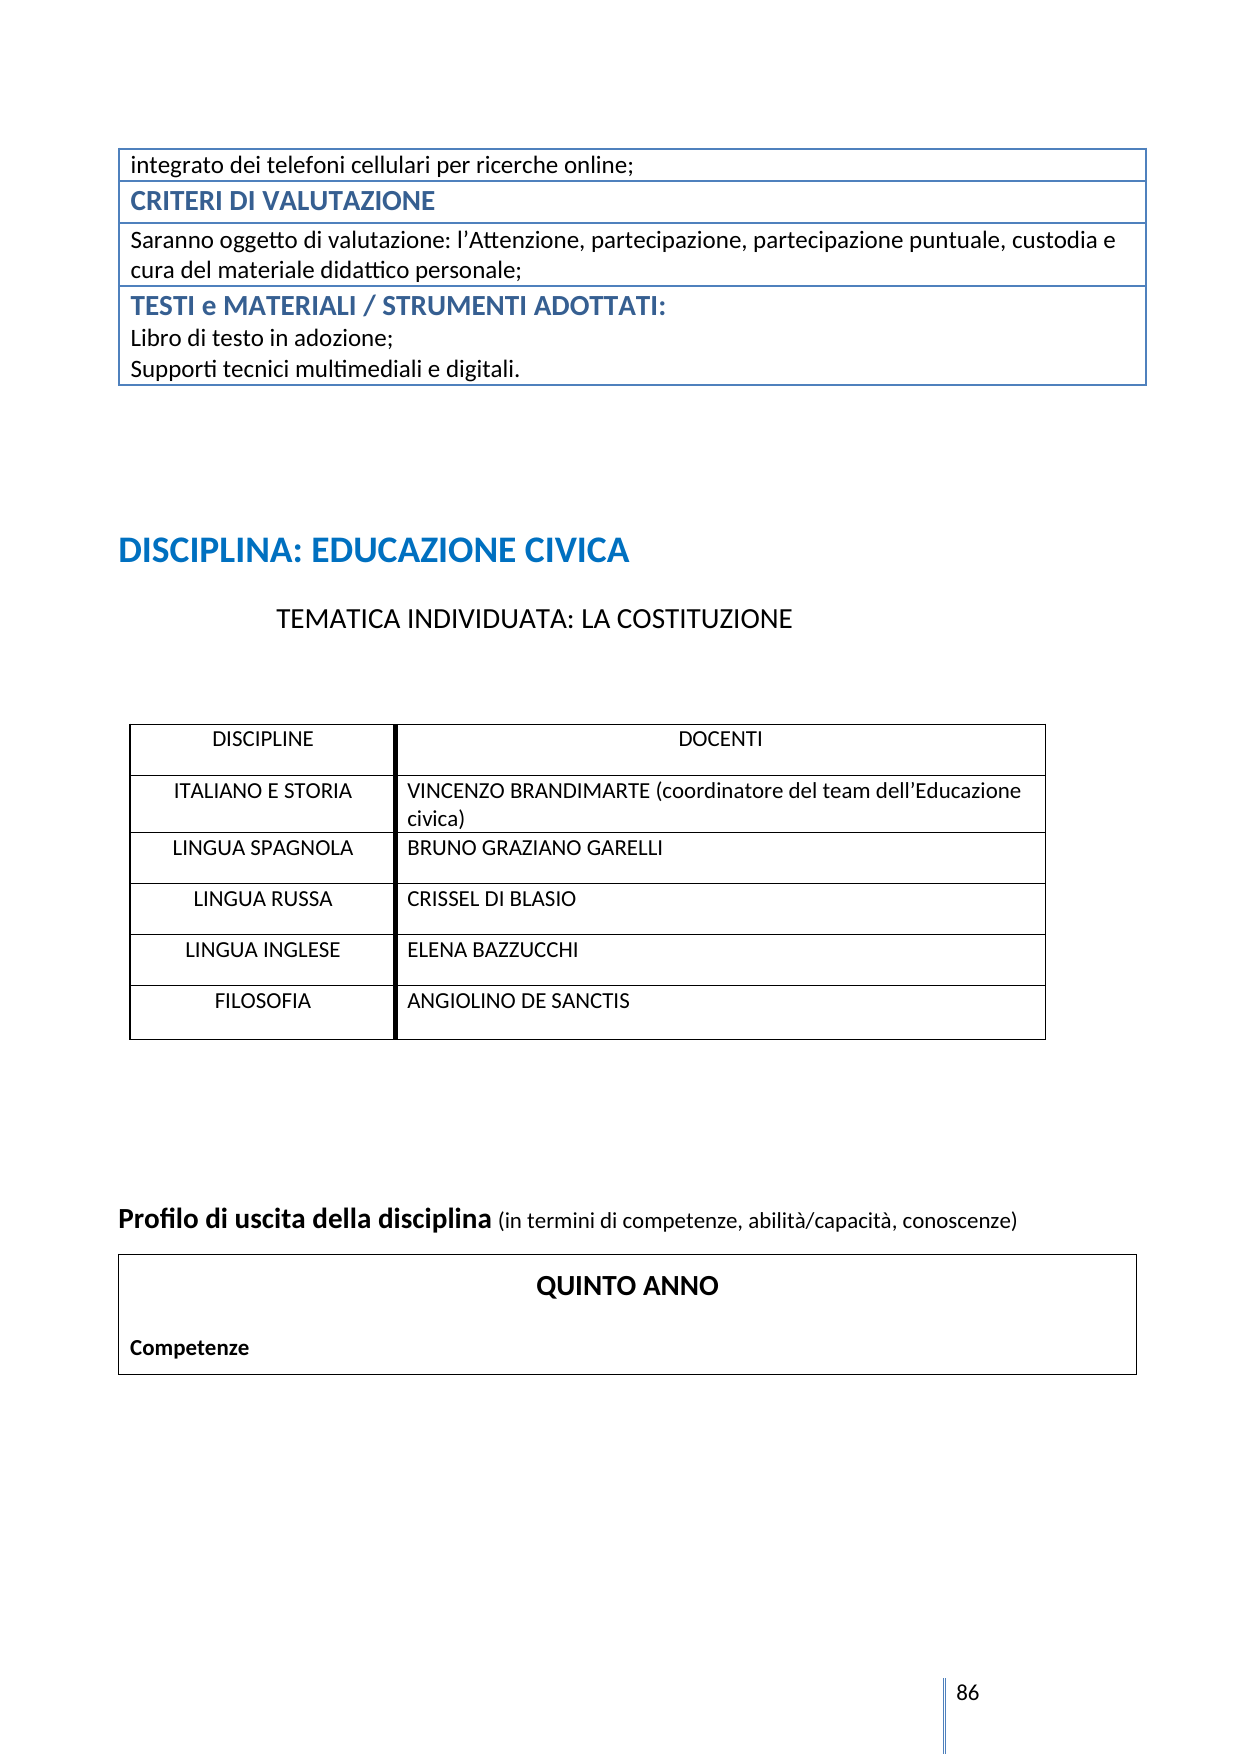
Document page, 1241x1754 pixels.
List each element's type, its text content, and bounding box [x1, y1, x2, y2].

table_cell ANGIOLINO DE SANCTIS [398, 986, 1045, 1039]
table_header DISCIPLINE [131, 725, 393, 775]
table_cell ITALIANO E STORIA [131, 776, 393, 832]
table_cell Saranno oggetto di valutazione: l’Attenzione, partecipazione, partecipazione puntuale, custodia e cura del materiale didattico personale; [120, 224, 1145, 285]
table_cell LINGUA INGLESE [131, 935, 393, 985]
table_cell ELENA BAZZUCCHI [398, 935, 1045, 985]
text DISCIPLINA: EDUCAZIONE CIVICA [118, 526, 1152, 572]
table_cell CRISSEL DI BLASIO [398, 884, 1045, 934]
text Profilo di uscita della disciplina (in termini di competenze, abilità/capacità, conoscenze) [118, 1200, 1152, 1236]
table_header DOCENTI [398, 725, 1045, 775]
table_cell BRUNO GRAZIANO GARELLI [398, 833, 1045, 883]
table_cell LINGUA SPAGNOLA [131, 833, 393, 883]
table_cell CRITERI DI VALUTAZIONE [120, 182, 1145, 222]
table_cell LINGUA RUSSA [131, 884, 393, 934]
table_cell FILOSOFIA [131, 986, 393, 1039]
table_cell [120, 150, 1145, 180]
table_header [119, 1255, 1136, 1374]
table_cell TESTI e MATERIALI / STRUMENTI ADOTTATI: Libro di testo in adozione; Supporti tecnici multimediali e digitali. [120, 287, 1145, 383]
table_cell VINCENZO BRANDIMARTE (coordinatore del team dell’Educazione civica) [398, 776, 1045, 832]
text TEMATICA INDIVIDUATA: LA COSTITUZIONE [118, 600, 1152, 636]
